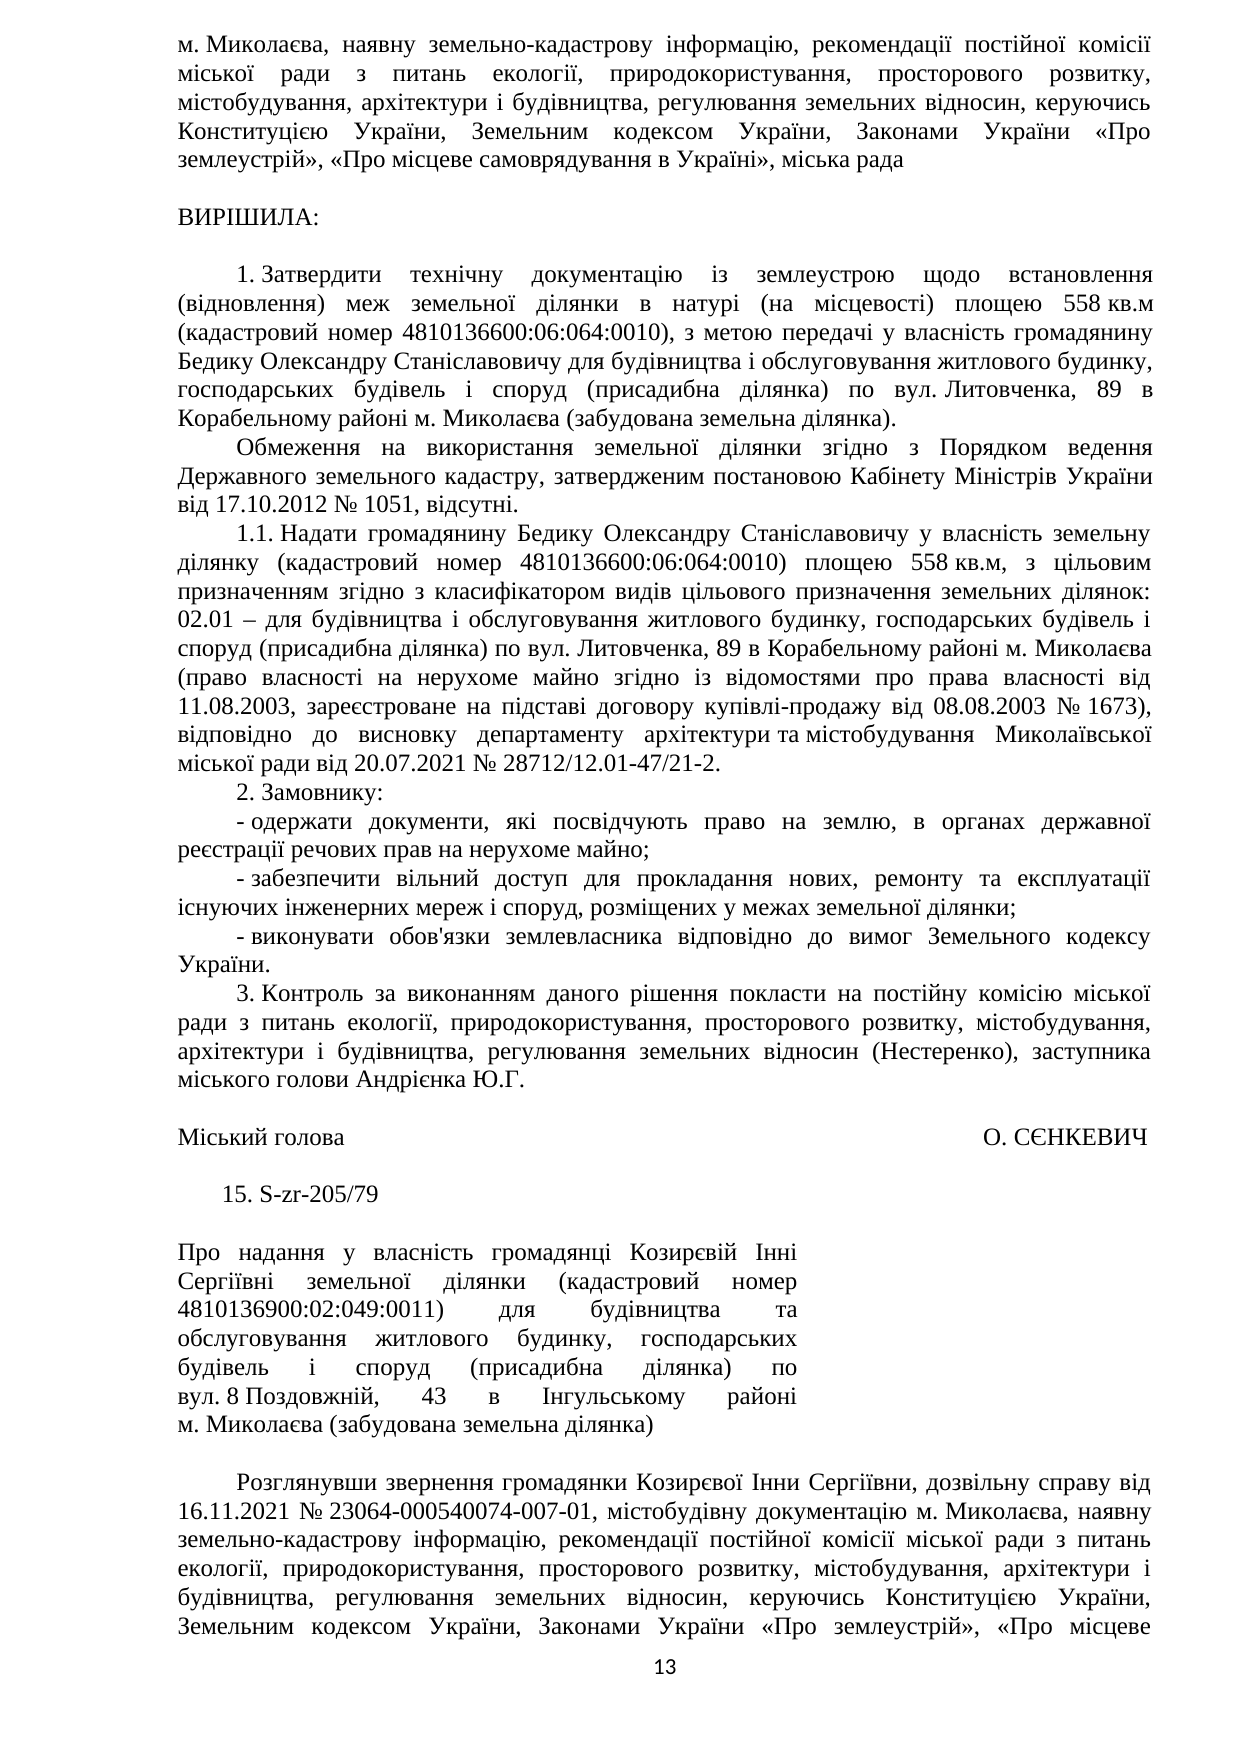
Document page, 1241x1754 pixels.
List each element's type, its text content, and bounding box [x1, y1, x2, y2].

text ВИРІШИЛА: [177, 202, 1154, 231]
text Про надання у власність громадянці Козирєвій Інні Сергіївні земельної ділянки (кадастровий номер 4810136900:02:049:0011) для будівництва та обслуговування житлового будинку, господарських будівель і споруд (присадибна ділянка) по вул. 8 Поздовжній, 43 в Інгульському районі м. Миколаєва (забудована земельна ділянка) [177, 1237, 797, 1438]
text Обмеження на використання земельної ділянки згідно з Порядком ведення Державного земельного кадастру, затвердженим постановою Кабінету Міністрів України від 17.10.2012 № 1051, відсутні. [177, 432, 1153, 518]
text - забезпечити вільний доступ для прокладання нових, ремонту та експлуатації існуючих інженерних мереж і споруд, розміщених у межах земельної ділянки; [177, 863, 1152, 921]
text Міський голова О. СЄНКЕВИЧ [177, 1122, 1154, 1151]
text 3. Контроль за виконанням даного рішення покласти на постійну комісію міської ради з питань екології, природокористування, просторового розвитку, містобудування, архітектури і будівництва, регулювання земельних відносин (Нестеренко), заступника міського голови Андрієнка Ю.Г. [177, 978, 1152, 1093]
text - виконувати обов'язки землевласника відповідно до вимог Земельного кодексу України. [177, 921, 1152, 978]
text 2. Замовнику: [177, 777, 1152, 806]
text - одержати документи, які посвідчують право на землю, в органах державної реєстрації речових прав на нерухоме майно; [177, 806, 1152, 863]
text 1. Затвердити технічну документацію із землеустрою щодо встановлення (відновлення) меж земельної ділянки в натурі (на місцевості) площею 558 кв.м (кадастровий номер 4810136600:06:064:0010), з метою передачі у власність громадянину Бедику Олександру Станіславовичу для будівництва і обслуговування житлового будинку, господарських будівель і споруд (присадибна ділянка) по вул. Литовченка, 89 в Корабельному районі м. Миколаєва (забудована земельна ділянка). [177, 259, 1154, 432]
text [177, 29, 1152, 173]
text 1.1. Надати громадянину Бедику Олександру Станіславовичу у власність земельну ділянку (кадастровий номер 4810136600:06:064:0010) площею 558 кв.м, з цільовим призначенням згідно з класифікатором видів цільового призначення земельних ділянок: 02.01 – для будівництва і обслуговування житлового будинку, господарських будівель і споруд (присадибна ділянка) по вул. Литовченка, 89 в Корабельному районі м. Миколаєва (право власності на нерухоме майно згідно із відомостями про права власності від 11.08.2003, зареєстроване на підставі договору купівлі-продажу від 08.08.2003 № 1673), відповідно до висновку департаменту архітектури та містобудування Миколаївської міської ради від 20.07.2021 № 28712/12.01-47/21-2. [177, 518, 1152, 777]
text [177, 1467, 1152, 1639]
list S-zr-205/79 [222, 1179, 1154, 1208]
